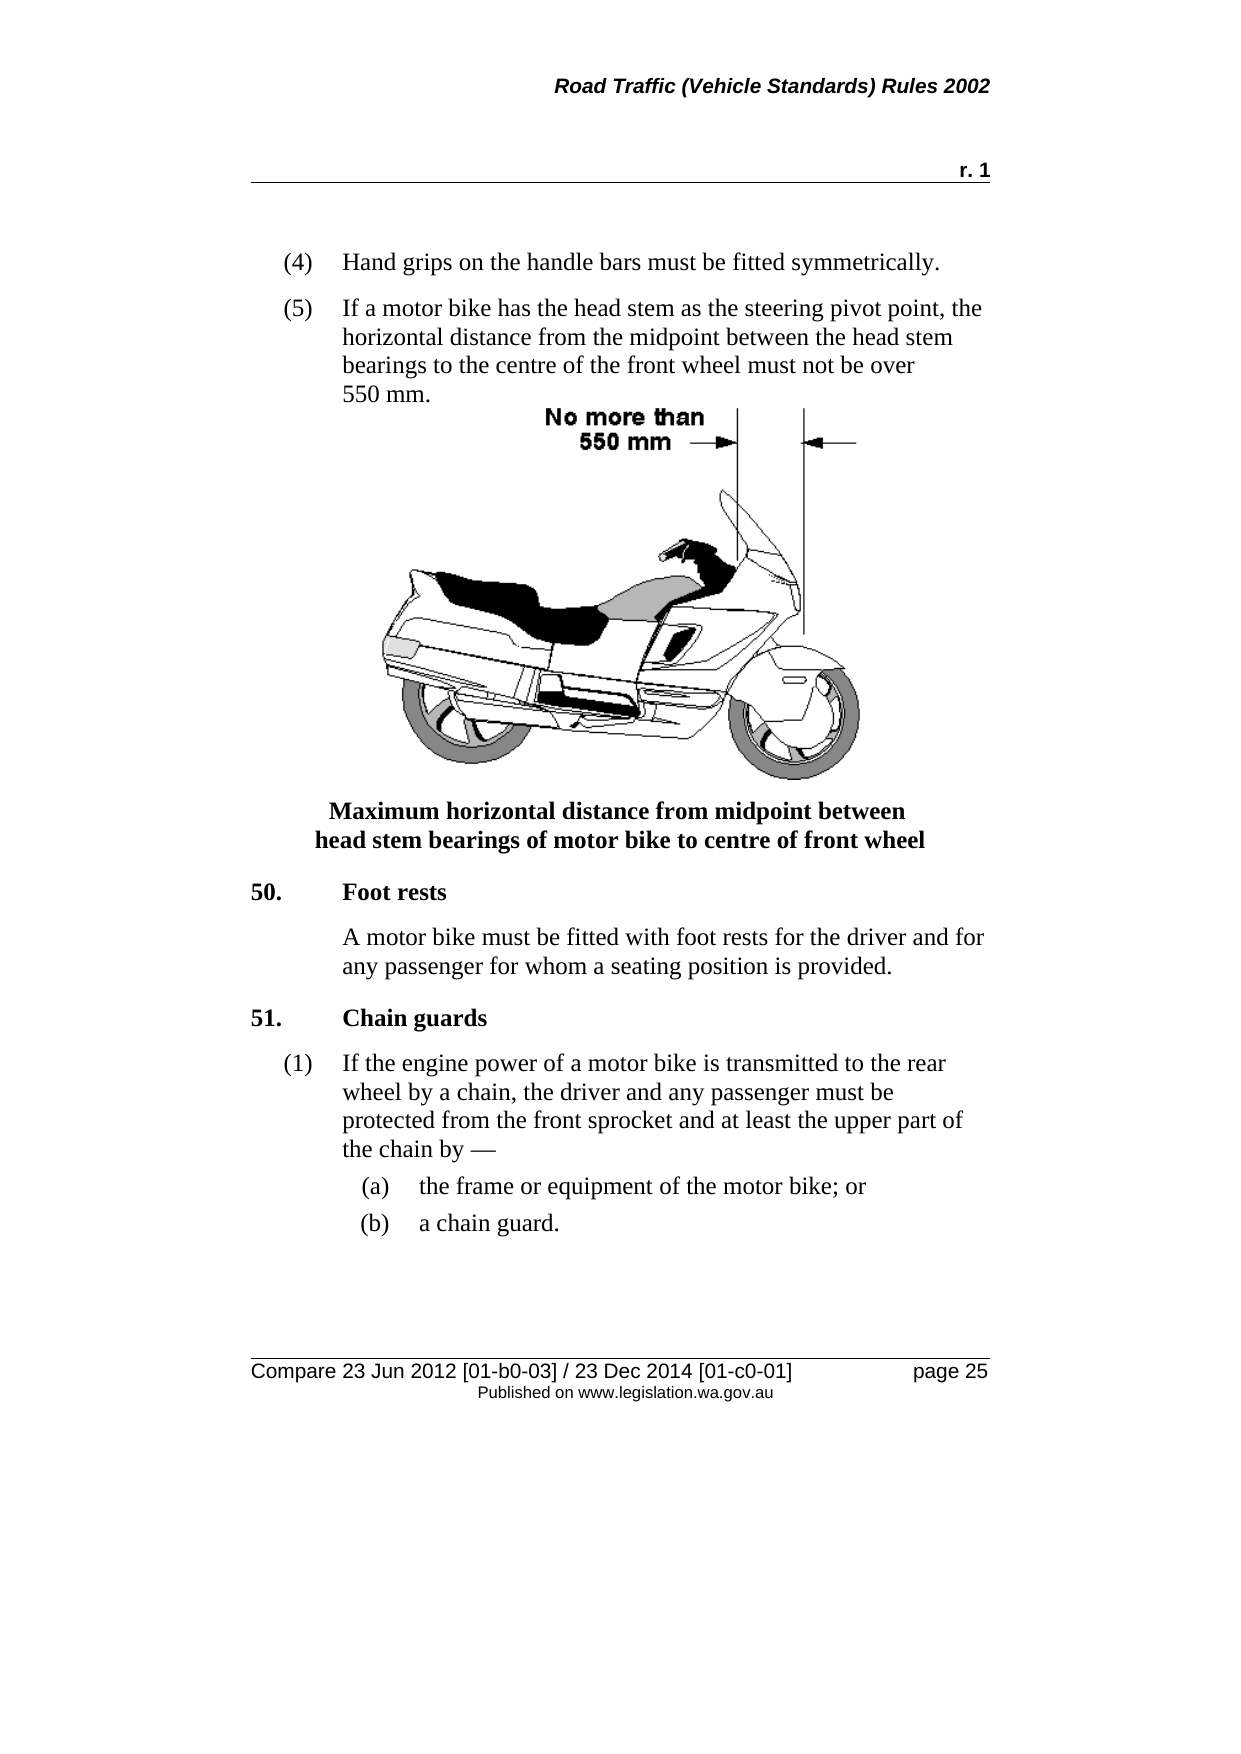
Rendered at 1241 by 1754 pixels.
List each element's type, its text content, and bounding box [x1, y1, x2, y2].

picture [380, 407, 860, 780]
text (4) Hand grips on the handle bars must be fitted symmetrically. [251, 247, 990, 276]
text (a) the frame or equipment of the motor bike; or [251, 1171, 990, 1200]
text (5) If a motor bike has the head stem as the steering pivot point, the horizontal distance from the midpoint between the head stem bearings to the centre of the front wheel must not be over 550 mm. [251, 293, 990, 408]
text (1) If the engine power of a motor bike is transmitted to the rear wheel by a chain, the driver and any passenger must be protected from the front sprocket and at least the upper part of the chain by — [251, 1048, 990, 1163]
text A motor bike must be fitted with foot rests for the driver and for any passenger for whom a seating position is provided. [251, 922, 990, 980]
subtitle Maximum horizontal distance from midpoint between head stem bearings of motor bike to centre of front wheel [251, 796, 990, 854]
subtitle 50. Foot rests [251, 877, 990, 906]
text (b) a chain guard. [251, 1208, 990, 1237]
subtitle 51. Chain guards [251, 1003, 990, 1031]
